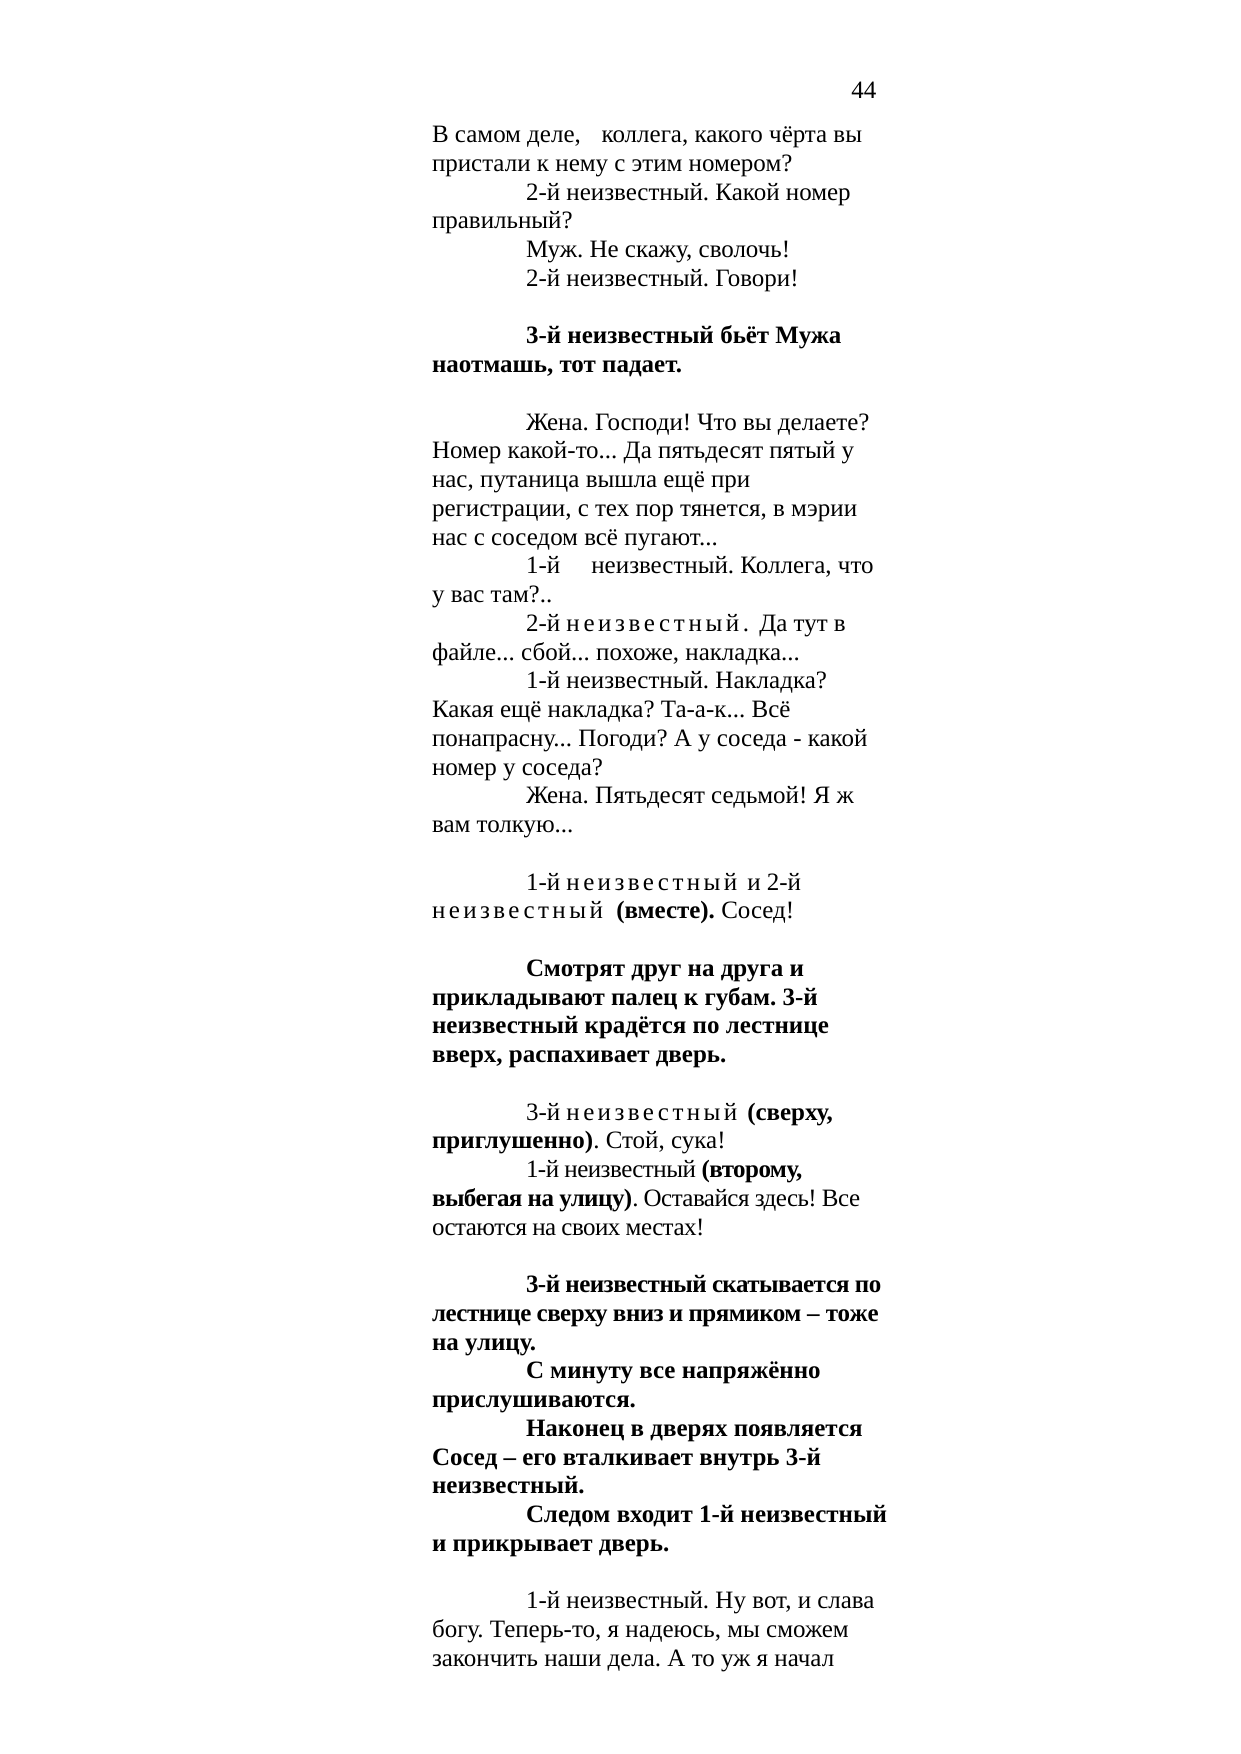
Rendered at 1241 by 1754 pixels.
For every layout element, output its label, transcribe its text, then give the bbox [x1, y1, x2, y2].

text Смотрят друг на друга и прикладывают палец к губам. 3-й неизвестный крадётся по лестнице вверх, распахивает дверь. [432, 953, 891, 1068]
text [432, 119, 891, 177]
text С минуту все напряжённо прислушиваются. [432, 1356, 891, 1413]
text 2-й неизвестный. Какой номер правильный? [432, 177, 891, 234]
text Наконец в дверях появляется Сосед – его вталкивает внутрь 3-й неизвестный. [432, 1413, 891, 1499]
text 1-й неизвестный (второму, выбегая на улицу). Оставайся здесь! Все остаются на своих местах! [432, 1154, 891, 1241]
text 3-й неизвестный скатывается по лестнице сверху вниз и прямиком – тоже на улицу. [432, 1269, 891, 1356]
text 3-й неизвестный бьёт Мужа наотмашь, тот падает. [432, 321, 891, 378]
text 1-й неизвестный. Накладка? Какая ещё накладка? Та-а-к... Всё понапрасну... Погоди? А у соседа - какой номер у соседа? [432, 666, 891, 781]
text 3-й неизвестный (сверху, приглушенно). Стой, сука! [432, 1097, 891, 1154]
text Следом входит 1-й неизвестный и прикрывает дверь. [432, 1499, 891, 1557]
text Жена. Господи! Что вы делаете? Номер какой-то... Да пятьдесят пятый у нас, путаница вышла ещё при регистрации, с тех пор тянется, в мэрии нас с соседом всё пугают... [432, 407, 891, 551]
text 1-й неизвестный. Коллега, что у вас там?.. [432, 551, 891, 608]
text 2-й неизвестный. Да тут в файле... сбой... похоже, накладка... [432, 608, 891, 666]
text 2-й неизвестный. Говори! [432, 263, 891, 292]
text Жена. Пятьдесят седьмой! Я ж вам толкую... [432, 781, 891, 838]
subtitle Муж. Не скажу, сволочь! [526, 234, 891, 263]
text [432, 1586, 891, 1672]
text 1-й неизвестный и 2-й неизвестный (вместе). Сосед! [432, 867, 891, 924]
